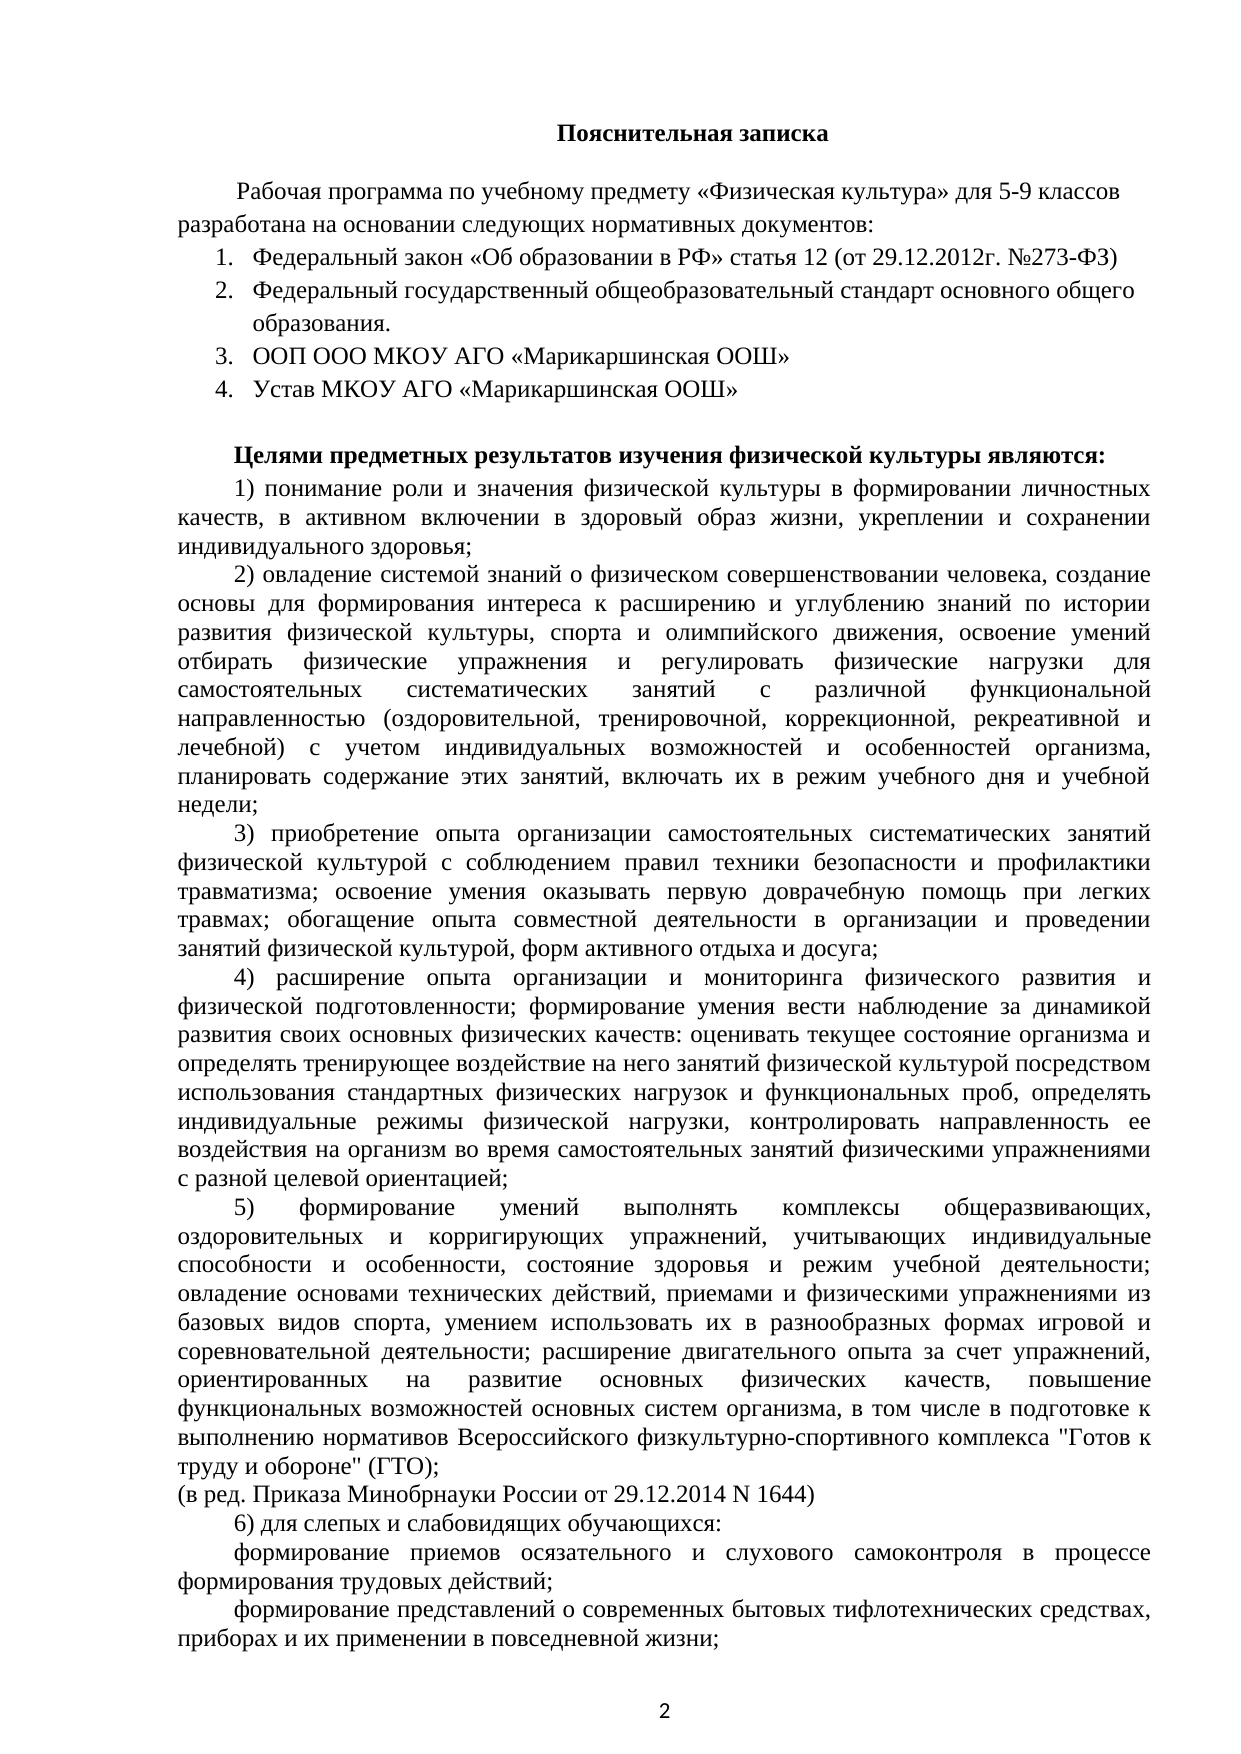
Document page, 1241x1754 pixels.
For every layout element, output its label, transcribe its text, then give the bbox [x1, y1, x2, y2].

text формирование представлений о современных бытовых тифлотехнических средствах, приборах и их применении в повседневной жизни; [177, 1594, 1152, 1652]
text формирование приемов осязательного и слухового самоконтроля в процессе формирования трудовых действий; [177, 1537, 1152, 1594]
text 5) формирование умений выполнять комплексы общеразвивающих, оздоровительных и корригирующих упражнений, учитывающих индивидуальные способности и особенности, состояние здоровья и режим учебной деятельности; овладение основами технических действий, приемами и физическими упражнениями из базовых видов спорта, умением использовать их в разнообразных формах игровой и соревновательной деятельности; расширение двигательного опыта за счет упражнений, ориентированных на развитие основных физических качеств, повышение функциональных возможностей основных систем организма, в том числе в подготовке к выполнению нормативов Всероссийского физкультурно-спортивного комплекса "Готов к труду и обороне" (ГТО); [177, 1192, 1152, 1479]
text Целями предметных результатов изучения физической культуры являются: [177, 440, 1152, 469]
text 3) приобретение опыта организации самостоятельных систематических занятий физической культурой с соблюдением правил техники безопасности и профилактики травматизма; освоение умения оказывать первую доврачебную помощь при легких травмах; обогащение опыта совместной деятельности в организации и проведении занятий физической культурой, форм активного отдыха и досуга; [177, 818, 1152, 962]
list Федеральный государственный общеобразовательный стандарт основного общего образования. [215, 275, 1152, 337]
text 2) овладение системой знаний о физическом совершенствовании человека, создание основы для формирования интереса к расширению и углублению знаний по истории развития физической культуры, спорта и олимпийского движения, освоение умений отбирать физические упражнения и регулировать физические нагрузки для самостоятельных систематических занятий с различной функциональной направленностью (оздоровительной, тренировочной, коррекционной, рекреативной и лечебной) с учетом индивидуальных возможностей и особенностей организма, планировать содержание этих занятий, включать их в режим учебного дня и учебной недели; [177, 559, 1152, 818]
text 1) понимание роли и значения физической культуры в формировании личностных качеств, в активном включении в здоровый образ жизни, укреплении и сохранении индивидуального здоровья; [177, 473, 1152, 559]
list ООП ООО МКОУ АГО «Марикаршинская ООШ» [215, 341, 1152, 370]
text 6) для слепых и слабовидящих обучающихся: [177, 1508, 1152, 1537]
list Федеральный закон «Об образовании в РФ» статья 12 (от 29.12.2012г. №273-ФЗ) [215, 242, 1152, 271]
text (в ред. Приказа Минобрнауки России от 29.12.2014 N 1644) [177, 1479, 1152, 1508]
text 4) расширение опыта организации и мониторинга физического развития и физической подготовленности; формирование умения вести наблюдение за динамикой развития своих основных физических качеств: оценивать текущее состояние организма и определять тренирующее воздействие на него занятий физической культурой посредством использования стандартных физических нагрузок и функциональных проб, определять индивидуальные режимы физической нагрузки, контролировать направленность ее воздействия на организм во время самостоятельных занятий физическими упражнениями с разной целевой ориентацией; [177, 962, 1152, 1192]
list Устав МКОУ АГО «Марикаршинская ООШ» [215, 374, 1152, 403]
text Пояснительная записка [177, 118, 1152, 147]
text Рабочая программа по учебному предмету «Физическая культура» для 5-9 классов разработана на основании следующих нормативных документов: [177, 176, 1152, 238]
